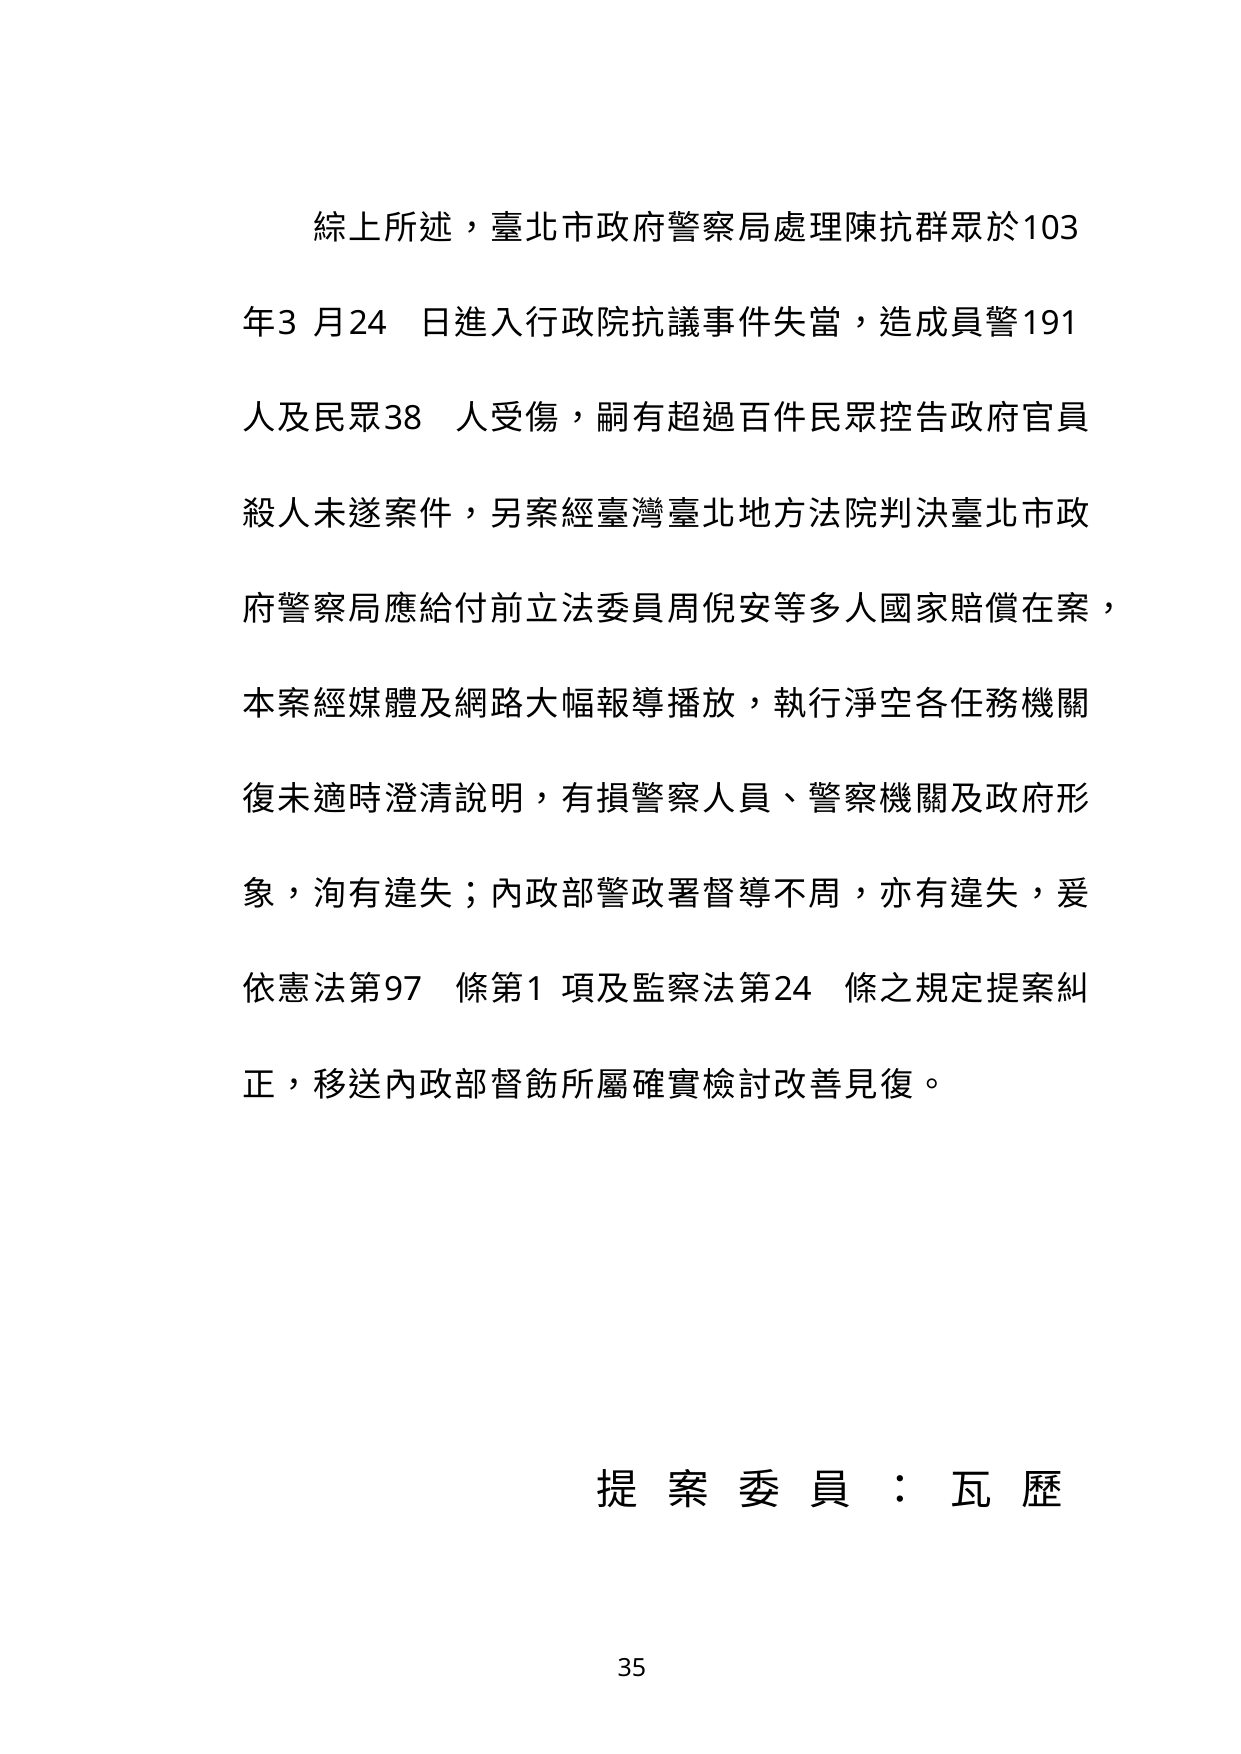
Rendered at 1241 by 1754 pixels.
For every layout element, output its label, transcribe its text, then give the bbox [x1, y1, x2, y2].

subtitle 綜上所述，臺北市政府警察局處理陳抗群眾於103年3月24日進入行政院抗議事件失當，造成員警191人及民眾38人受傷，嗣有超過百件民眾控告政府官員殺人未遂案件，另案經臺灣臺北地方法院判決臺北市政府警察局應給付前立法委員周倪安等多人國家賠償在案，本案經媒體及網路大幅報導播放，執行淨空各任務機關復未適時澄清說明，有損警察人員、警察機關及政府形象，洵有違失；內政部警政署督導不周，亦有違失，爰依憲法第97條第1項及監察法第24條之規定提案糾正，移送內政部督飭所屬確實檢討改善見復。 [242, 177, 1092, 1129]
text 提案委員：瓦歷斯．貝林 [561, 1439, 1092, 1534]
